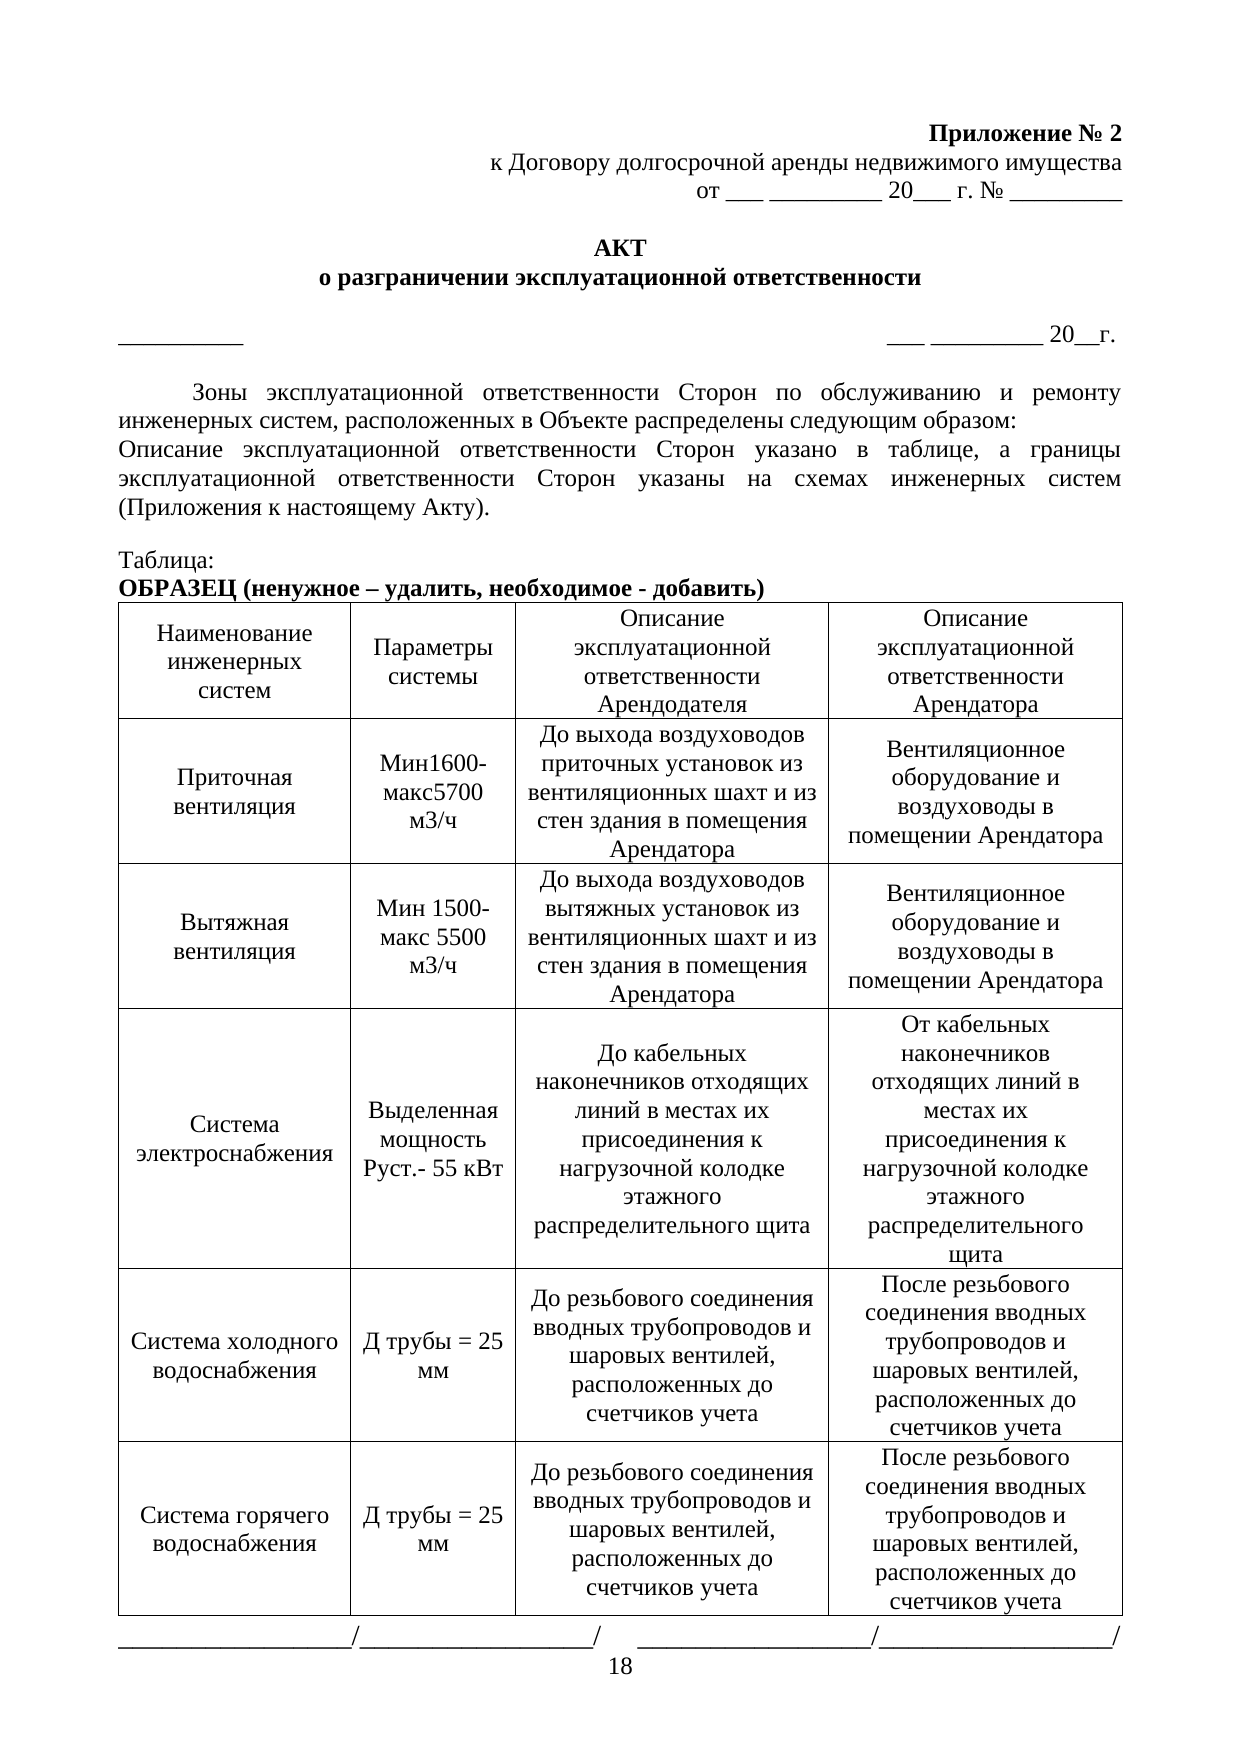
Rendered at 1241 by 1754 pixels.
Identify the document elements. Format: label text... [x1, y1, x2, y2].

text ОБРАЗЕЦ (ненужное – удалить, необходимое - добавить) [118, 573, 1122, 602]
table_cell До кабельных наконечников отходящих линий в местах их присоединения к нагрузочной колодке этажного распределительного щита [516, 1009, 828, 1268]
text Описание эксплуатационной ответственности Сторон указано в таблице, а границы эксплуатационной ответственности Сторон указаны на схемах инженерных систем (Приложения к настоящему Акту). [118, 434, 1122, 521]
table_cell До резьбового соединения вводных трубопроводов и шаровых вентилей, расположенных до счетчиков учета [516, 1442, 828, 1615]
table_cell Вентиляционное оборудование и воздуховоды в помещении Арендатора [829, 864, 1122, 1008]
text Таблица: [118, 545, 1122, 573]
table_cell Вентиляционное оборудование и воздуховоды в помещении Арендатора [829, 719, 1122, 863]
text от ___ _________ 20___ г. № _________ [118, 176, 1122, 204]
table_cell Вытяжная вентиляция [119, 864, 350, 1008]
table_cell После резьбового соединения вводных трубопроводов и шаровых вентилей, расположенных до счетчиков учета [829, 1442, 1122, 1615]
table_cell Д трубы = 25 мм [351, 1442, 515, 1615]
table_header Описание эксплуатационной ответственности Арендодателя [516, 603, 828, 718]
table_cell Выделенная мощность Руст.- 55 кВт [351, 1009, 515, 1268]
text __________ ___ _________ 20__г. [118, 319, 1122, 348]
text к Договору долгосрочной аренды недвижимого имущества [118, 147, 1122, 176]
table_cell Д трубы = 25 мм [351, 1269, 515, 1441]
table_cell Мин1600- макс5700 м3/ч [351, 719, 515, 863]
list Приложение № 2 [192, 118, 1122, 147]
text Зоны эксплуатационной ответственности Сторон по обслуживанию и ремонту инженерных систем, расположенных в Объекте распределены следующим образом: [118, 377, 1122, 434]
table_cell Система электроснабжения [119, 1009, 350, 1268]
table_cell После резьбового соединения вводных трубопроводов и шаровых вентилей, расположенных до счетчиков учета [829, 1269, 1122, 1441]
table_cell До выхода воздуховодов вытяжных установок из вентиляционных шахт и из стен здания в помещения Арендатора [516, 864, 828, 1008]
table_header Параметры системы [351, 603, 515, 718]
table_cell Приточная вентиляция [119, 719, 350, 863]
text АКТ [118, 233, 1122, 262]
table_cell Мин 1500- макс 5500 м3/ч [351, 864, 515, 1008]
table_cell От кабельных наконечников отходящих линий в местах их присоединения к нагрузочной колодке этажного распределительного щита [829, 1009, 1122, 1268]
table_header Наименование инженерных систем [119, 603, 350, 718]
table_cell До выхода воздуховодов приточных установок из вентиляционных шахт и из стен здания в помещения Арендатора [516, 719, 828, 863]
table_cell До резьбового соединения вводных трубопроводов и шаровых вентилей, расположенных до счетчиков учета [516, 1269, 828, 1441]
table_cell Система горячего водоснабжения [119, 1442, 350, 1615]
text о разграничении эксплуатационной ответственности [118, 262, 1122, 291]
table_cell Система холодного водоснабжения [119, 1269, 350, 1441]
table_header Описание эксплуатационной ответственности Арендатора [829, 603, 1122, 718]
